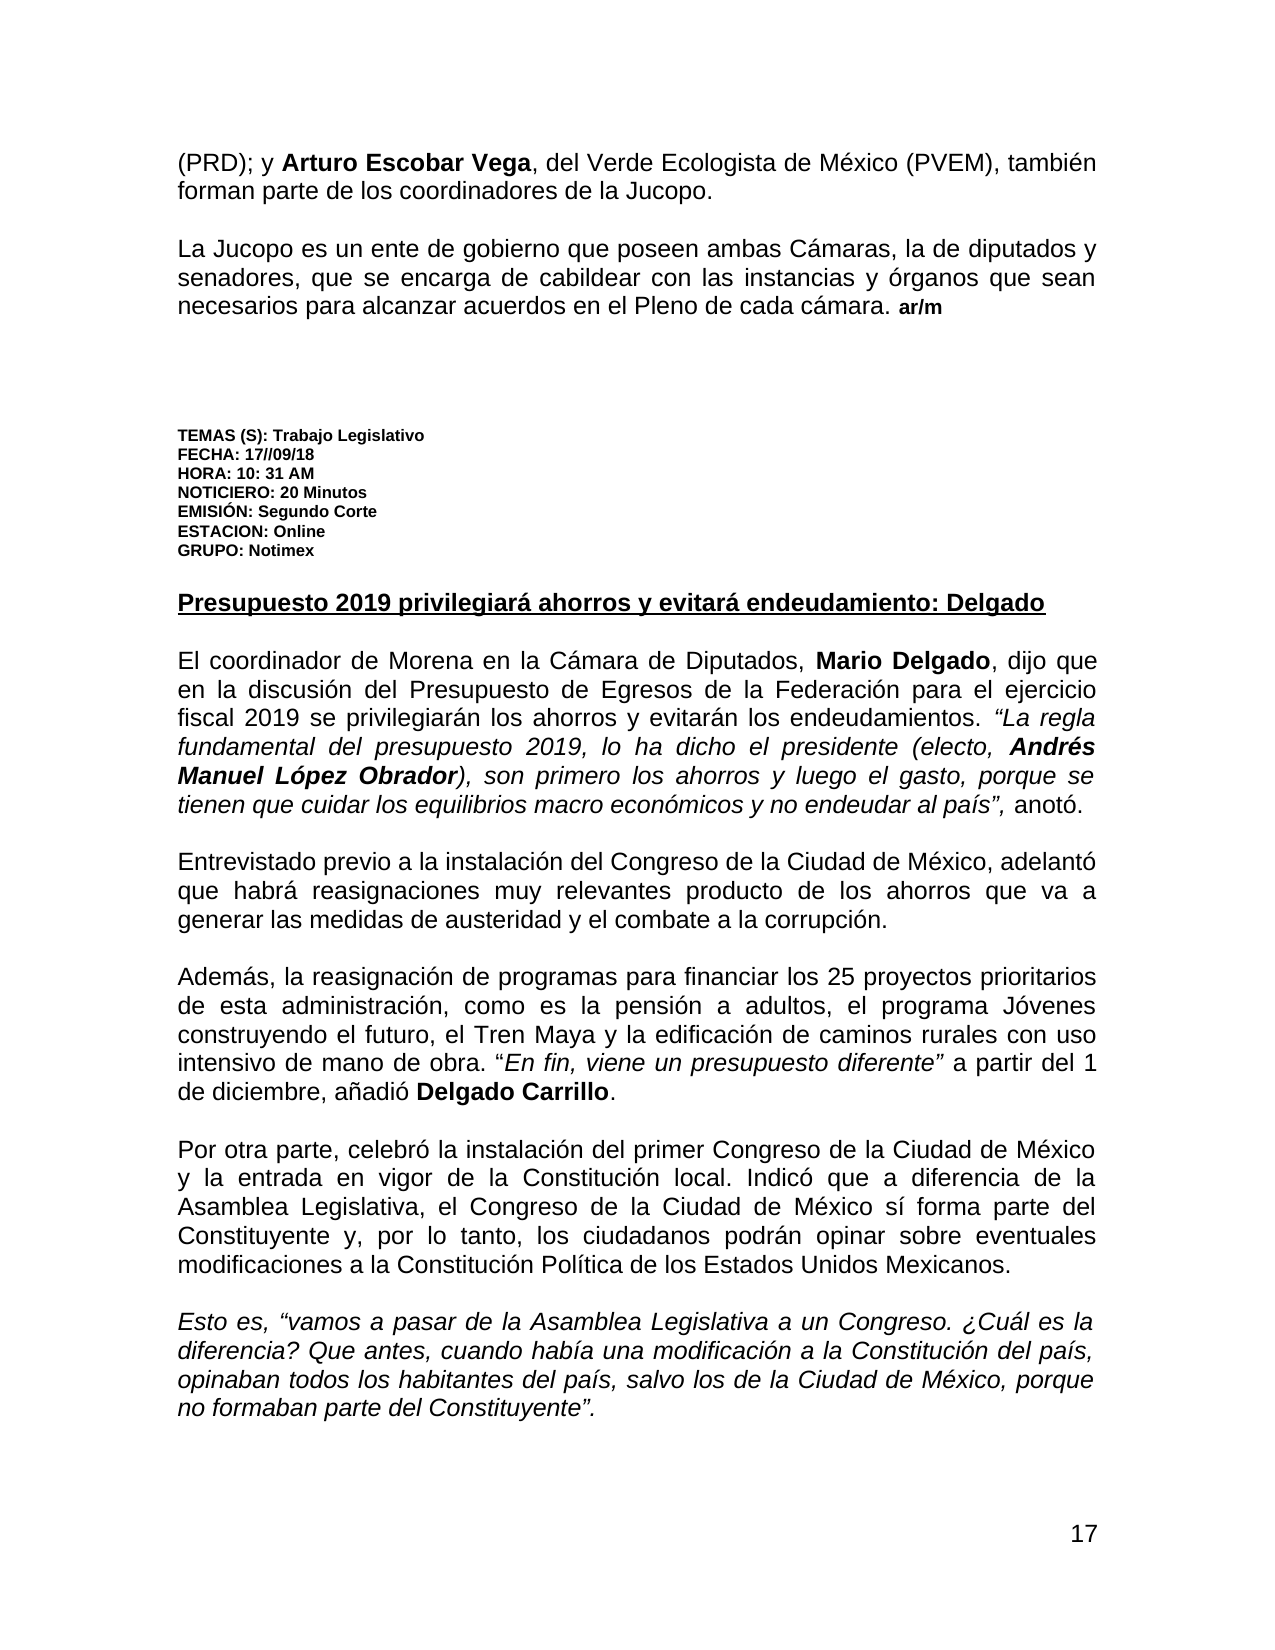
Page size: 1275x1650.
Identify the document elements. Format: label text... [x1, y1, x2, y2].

text Entrevistado previo a la instalación del Congreso de la Ciudad de México, adelantó que habrá reasignaciones muy relevantes producto de los ahorros que va a generar las medidas de austeridad y el combate a la corrupción. [177, 847, 1098, 933]
text FECHA: 17//09/18 [177, 445, 1098, 464]
text HORA: 10: 31 AM [177, 464, 1098, 483]
text El coordinador de Morena en la Cámara de Diputados, Mario Delgado, dijo que en la discusión del Presupuesto de Egresos de la Federación para el ejercicio fiscal 2019 se privilegiarán los ahorros y evitarán los endeudamientos. “La regla fundamental del presupuesto 2019, lo ha dicho el presidente (electo, Andrés Manuel López Obrador), son primero los ahorros y luego el gasto, porque se tienen que cuidar los equilibrios macro económicos y no endeudar al país”, anotó. [177, 646, 1098, 818]
text Esto es, “vamos a pasar de la Asamblea Legislativa a un Congreso. ¿Cuál es la diferencia? Que antes, cuando había una modificación a la Constitución del país, opinaban todos los habitantes del país, salvo los de la Ciudad de México, porque no formaban parte del Constituyente”. [177, 1307, 1098, 1422]
text Presupuesto 2019 privilegiará ahorros y evitará endeudamiento: Delgado [177, 588, 1098, 617]
text Por otra parte, celebró la instalación del primer Congreso de la Ciudad de México y la entrada en vigor de la Constitución local. Indicó que a diferencia de la Asamblea Legislativa, el Congreso de la Ciudad de México sí forma parte del Constituyente y, por lo tanto, los ciudadanos podrán opinar sobre eventuales modificaciones a la Constitución Política de los Estados Unidos Mexicanos. [177, 1135, 1098, 1278]
text La Jucopo es un ente de gobierno que poseen ambas Cámaras, la de diputados y senadores, que se encarga de cabildear con las instancias y órganos que sean necesarios para alcanzar acuerdos en el Pleno de cada cámara. ar/m [177, 234, 1098, 320]
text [177, 148, 1098, 205]
text EMISIÓN: Segundo Corte [177, 502, 1098, 521]
text NOTICIERO: 20 Minutos [177, 483, 1098, 502]
text GRUPO: Notimex [177, 541, 1098, 560]
text ESTACION: Online [177, 521, 1098, 541]
text TEMAS (S): Trabajo Legislativo [177, 426, 1098, 445]
text Además, la reasignación de programas para financiar los 25 proyectos prioritarios de esta administración, como es la pensión a adultos, el programa Jóvenes construyendo el futuro, el Tren Maya y la edificación de caminos rurales con uso intensivo de mano de obra. “En fin, viene un presupuesto diferente” a partir del 1 de diciembre, añadió Delgado Carrillo. [177, 962, 1098, 1106]
